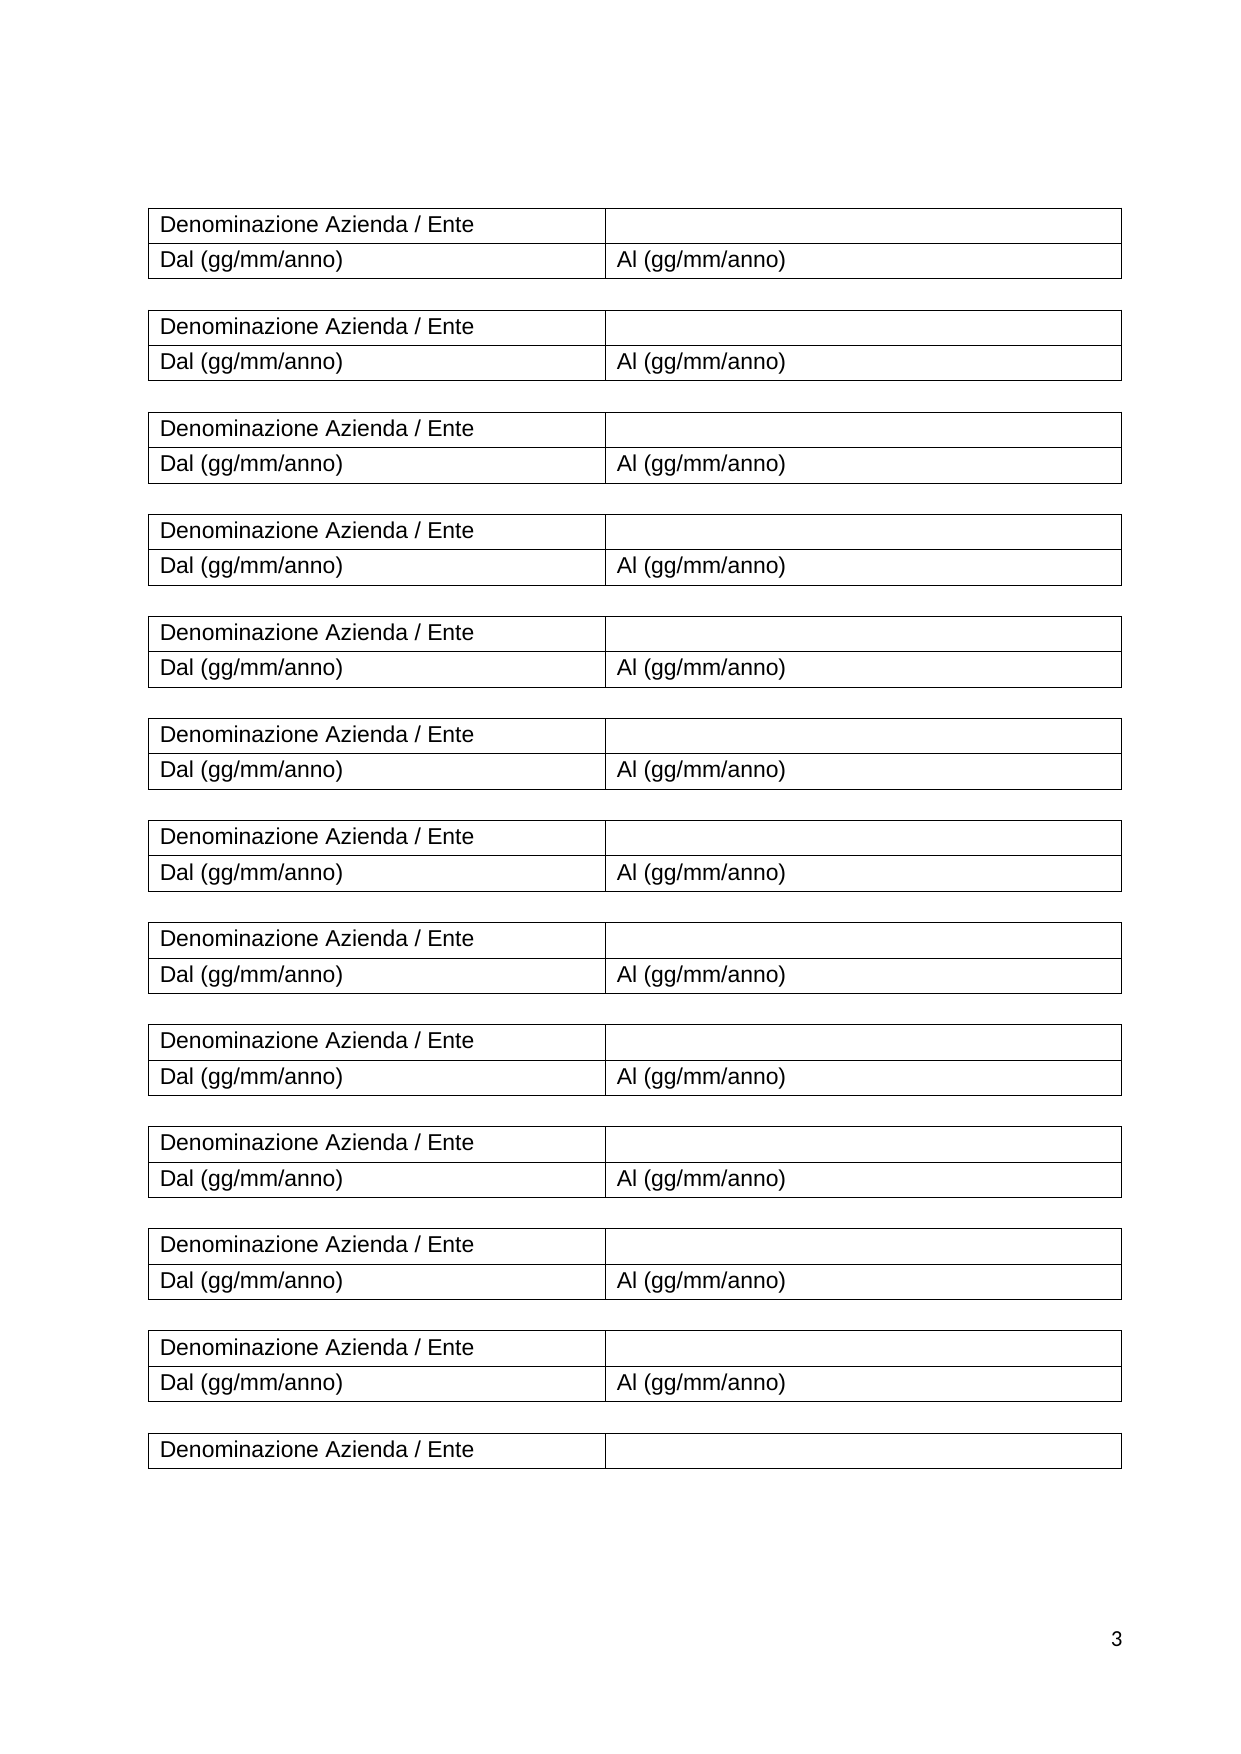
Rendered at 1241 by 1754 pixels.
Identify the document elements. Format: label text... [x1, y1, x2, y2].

table_cell Dal (gg/mm/anno) [149, 1163, 605, 1197]
table_header Denominazione Azienda / Ente [149, 413, 605, 447]
table_header [606, 1434, 1121, 1468]
table_header [606, 617, 1121, 651]
table_cell Al (gg/mm/anno) [606, 856, 1121, 891]
table_cell Al (gg/mm/anno) [606, 1367, 1121, 1401]
table_header Denominazione Azienda / Ente [149, 1127, 605, 1162]
table_cell Al (gg/mm/anno) [606, 1061, 1121, 1095]
table_header [606, 821, 1121, 855]
table_cell Dal (gg/mm/anno) [149, 856, 605, 891]
table_cell Al (gg/mm/anno) [606, 959, 1121, 993]
table_cell Al (gg/mm/anno) [606, 550, 1121, 584]
table_cell Al (gg/mm/anno) [606, 754, 1121, 789]
table_cell Dal (gg/mm/anno) [149, 754, 605, 789]
table_header Denominazione Azienda / Ente [149, 209, 605, 243]
table_cell Dal (gg/mm/anno) [149, 959, 605, 993]
table_cell Al (gg/mm/anno) [606, 346, 1121, 380]
table_header [606, 311, 1121, 345]
table_header Denominazione Azienda / Ente [149, 1025, 605, 1059]
table_header [606, 1229, 1121, 1264]
table_header [606, 719, 1121, 753]
table_cell Dal (gg/mm/anno) [149, 1061, 605, 1095]
table_header Denominazione Azienda / Ente [149, 719, 605, 753]
table_header [606, 1025, 1121, 1059]
table_header [606, 515, 1121, 549]
table_cell Dal (gg/mm/anno) [149, 1367, 605, 1401]
table_header [606, 209, 1121, 243]
table_header [606, 413, 1121, 447]
table_header Denominazione Azienda / Ente [149, 1331, 605, 1366]
table_header Denominazione Azienda / Ente [149, 1434, 605, 1468]
table_header [606, 1331, 1121, 1366]
table_cell Al (gg/mm/anno) [606, 1163, 1121, 1197]
table_cell Dal (gg/mm/anno) [149, 448, 605, 482]
table_cell Dal (gg/mm/anno) [149, 550, 605, 584]
table_cell Dal (gg/mm/anno) [149, 244, 605, 278]
table_cell Dal (gg/mm/anno) [149, 652, 605, 687]
table_cell Al (gg/mm/anno) [606, 1265, 1121, 1299]
table_header Denominazione Azienda / Ente [149, 617, 605, 651]
table_header Denominazione Azienda / Ente [149, 1229, 605, 1264]
table_header Denominazione Azienda / Ente [149, 923, 605, 957]
table_header [606, 1127, 1121, 1162]
table_cell Dal (gg/mm/anno) [149, 1265, 605, 1299]
table_cell Dal (gg/mm/anno) [149, 346, 605, 380]
table_cell Al (gg/mm/anno) [606, 244, 1121, 278]
table_header Denominazione Azienda / Ente [149, 311, 605, 345]
table_cell Al (gg/mm/anno) [606, 652, 1121, 687]
table_cell Al (gg/mm/anno) [606, 448, 1121, 482]
table_header Denominazione Azienda / Ente [149, 821, 605, 855]
table_header [606, 923, 1121, 957]
table_header Denominazione Azienda / Ente [149, 515, 605, 549]
